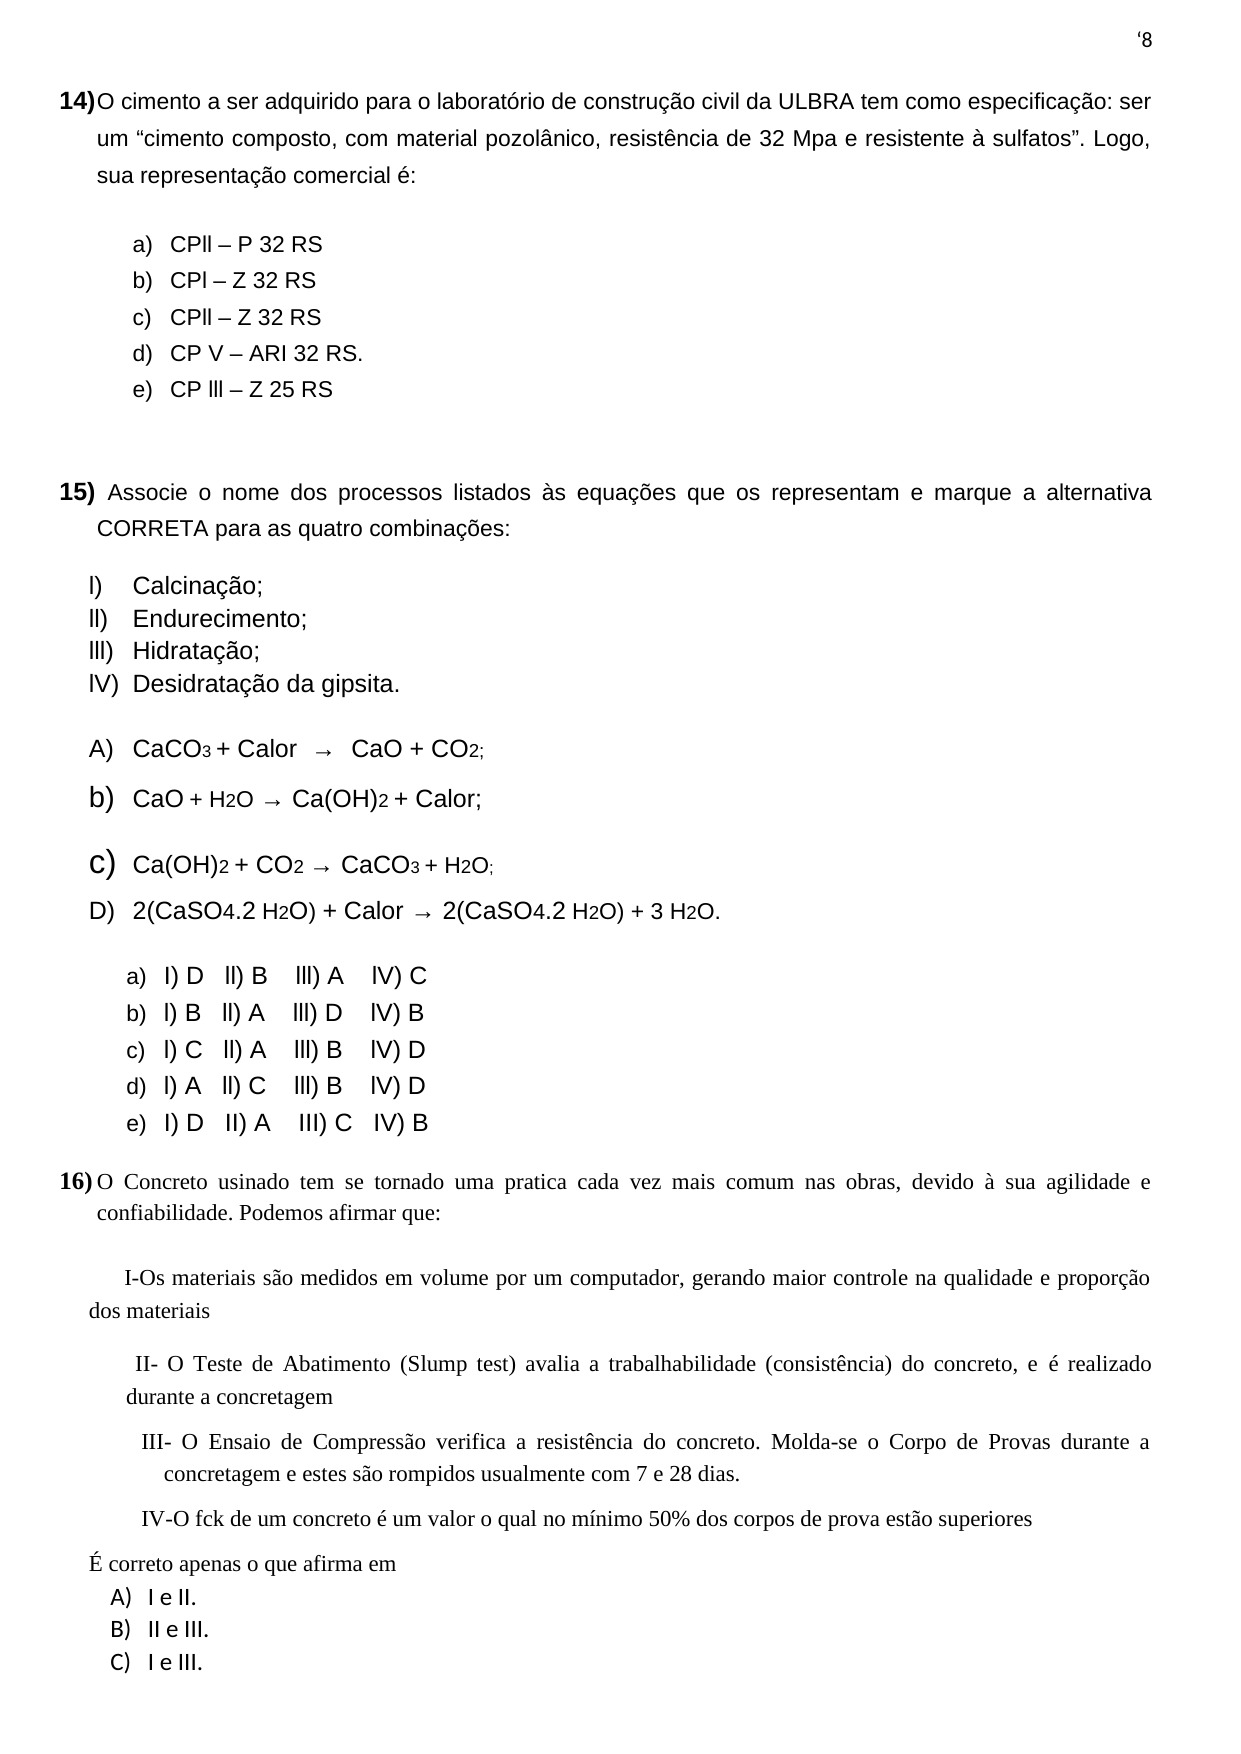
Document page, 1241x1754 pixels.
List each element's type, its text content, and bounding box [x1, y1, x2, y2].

list CP V – ARI 32 RS. [132, 337, 1152, 369]
text c) Ca(OH)2 + CO2 → CaCO3 + H2O; [89, 829, 1152, 894]
list l) B ll) A lll) D lV) B [126, 996, 1152, 1028]
list CPll – P 32 RS [132, 228, 1152, 260]
list II e III. [110, 1612, 1152, 1645]
list O cimento a ser adquirido para o laboratório de construção civil da ULBRA tem como especificação: ser um “cimento composto, com material pozolânico, resistência de 32 Mpa e resistente à sulfatos”. Logo, sua representação comercial é: [59, 84, 1152, 192]
text lll) Hidratação; [89, 634, 1152, 667]
list Associe o nome dos processos listados às equações que os representam e marque a alternativa CORRETA para as quatro combinações: [59, 475, 1152, 544]
list I-Os materiais são medidos em volume por um computador, gerando maior controle na qualidade e proporção dos materiais [89, 1261, 1152, 1326]
list I e II. [110, 1580, 1152, 1612]
list l) A ll) C lll) B lV) D [126, 1069, 1152, 1102]
list I) D ll) B lll) A lV) C [126, 959, 1152, 992]
text b) CaO + H2O → Ca(OH)2 + Calor; [89, 764, 1152, 829]
text D) 2(CaSO4.2 H2O) + Calor → 2(CaSO4.2 H2O) + 3 H2O. [89, 894, 1152, 927]
text A) CaCO3 + Calor → CaO + CO2; [89, 732, 1152, 764]
list O Concreto usinado tem se tornado uma pratica cada vez mais comum nas obras, devido à sua agilidade e confiabilidade. Podemos afirmar que: [59, 1164, 1152, 1229]
list I) D II) A III) C IV) B [126, 1106, 1152, 1139]
list III- O Ensaio de Compressão verifica a resistência do concreto. Molda-se o Corpo de Provas durante a concretagem e estes são rompidos usualmente com 7 e 28 dias. [141, 1425, 1152, 1490]
list IV-O fck de um concreto é um valor o qual no mínimo 50% dos corpos de prova estão superiores [141, 1502, 1152, 1535]
list CP lll – Z 25 RS [132, 373, 1152, 406]
text lV) Desidratação da gipsita. [89, 667, 1152, 699]
text l) Calcinação; [89, 569, 1152, 602]
list l) C ll) A lll) B lV) D [126, 1033, 1152, 1065]
text ll) Endurecimento; [89, 602, 1152, 634]
list II- O Teste de Abatimento (Slump test) avalia a trabalhabilidade (consistência) do concreto, e é realizado durante a concretagem [126, 1347, 1152, 1412]
list CPll – Z 32 RS [132, 301, 1152, 333]
text É correto apenas o que afirma em [89, 1547, 1152, 1580]
list I e III. [110, 1645, 1152, 1677]
list CPl – Z 32 RS [132, 264, 1152, 297]
